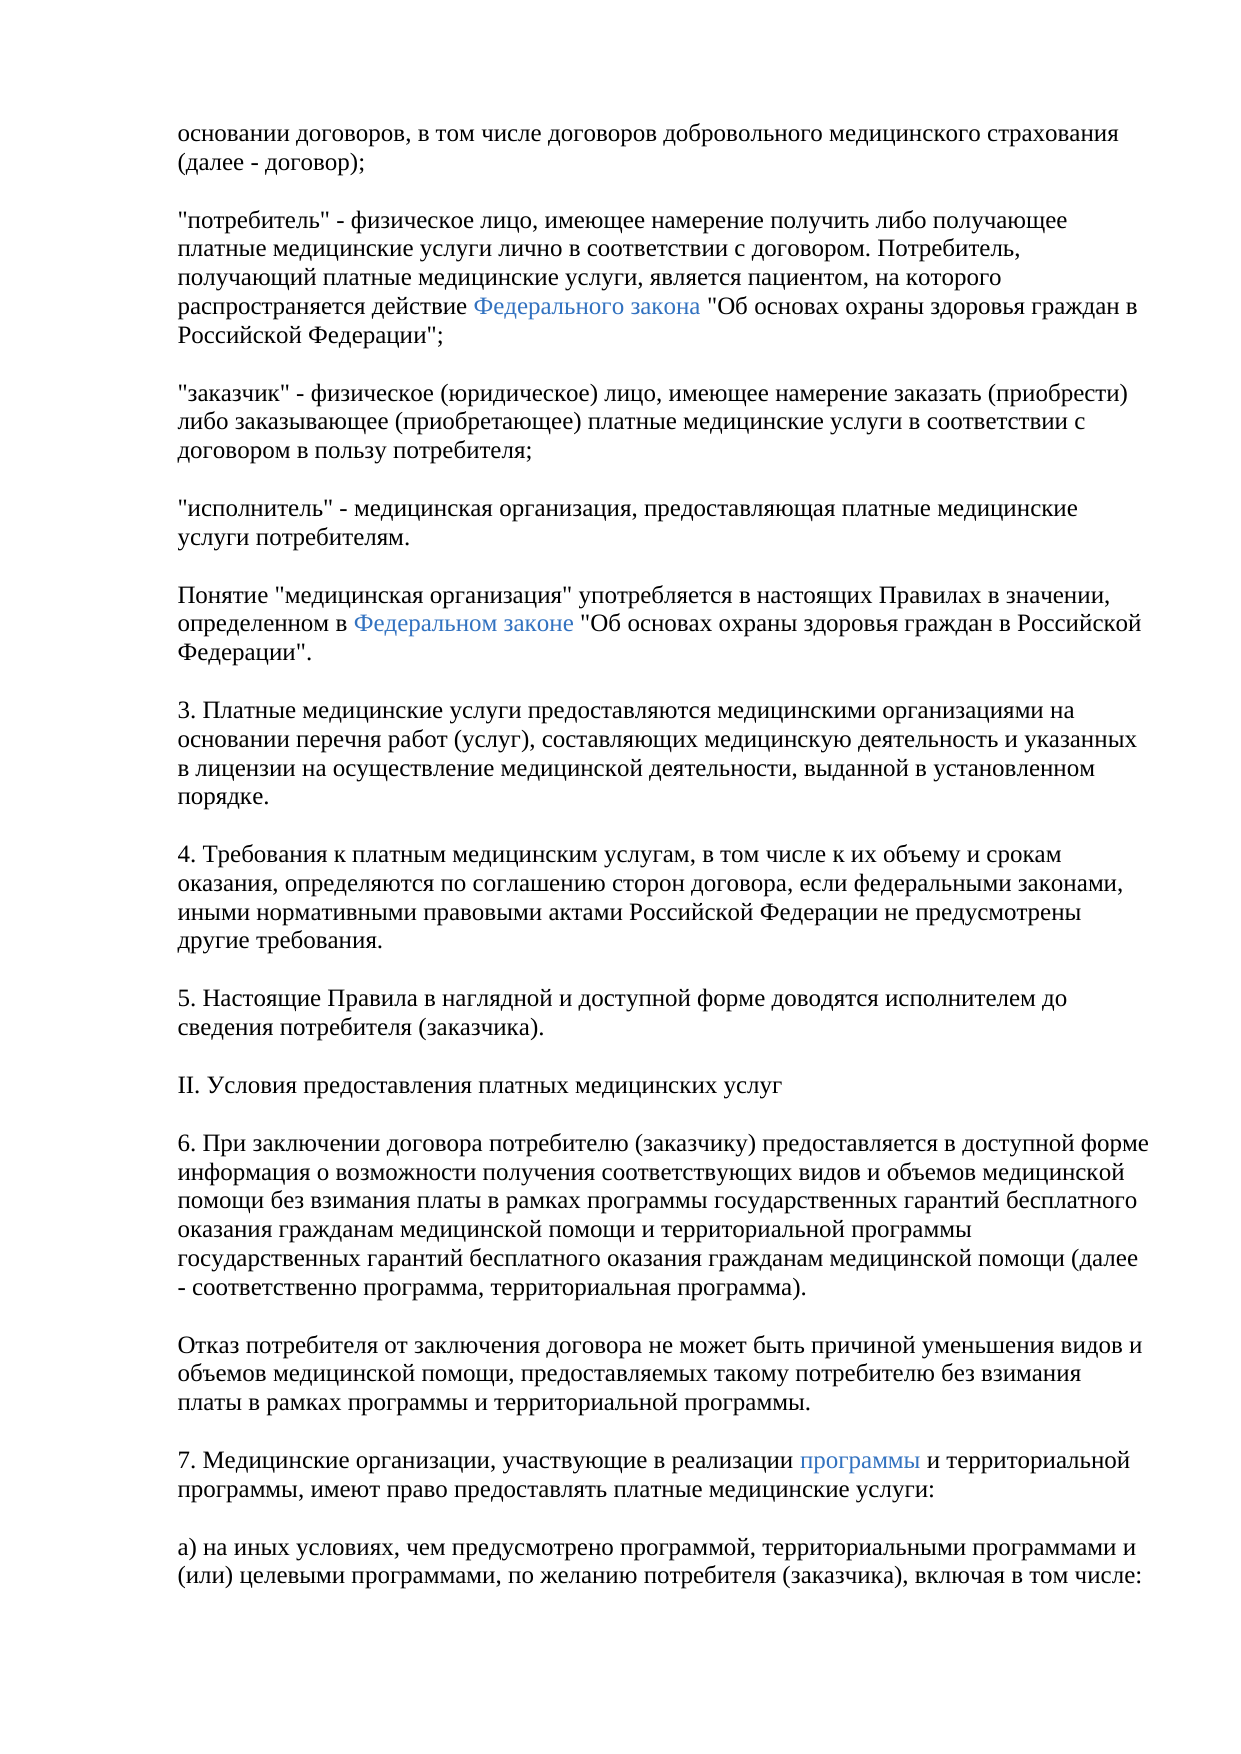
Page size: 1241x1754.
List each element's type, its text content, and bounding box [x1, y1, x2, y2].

text Понятие "медицинская организация" употребляется в настоящих Правилах в значении, определенном в Федеральном законе "Об основах охраны здоровья граждан в Российской Федерации". [177, 580, 1152, 666]
text II. Условия предоставления платных медицинских услуг [177, 1070, 1152, 1099]
text 6. При заключении договора потребителю (заказчику) предоставляется в доступной форме информация о возможности получения соответствующих видов и объемов медицинской помощи без взимания платы в рамках программы государственных гарантий бесплатного оказания гражданам медицинской помощи и территориальной программы государственных гарантий бесплатного оказания гражданам медицинской помощи (далее - соответственно программа, территориальная программа). [177, 1128, 1152, 1301]
text "потребитель" - физическое лицо, имеющее намерение получить либо получающее платные медицинские услуги лично в соответствии с договором. Потребитель, получающий платные медицинские услуги, является пациентом, на которого распространяется действие Федерального закона "Об основах охраны здоровья граждан в Российской Федерации"; [177, 205, 1152, 348]
text "исполнитель" - медицинская организация, предоставляющая платные медицинские услуги потребителям. [177, 493, 1152, 551]
text 3. Платные медицинские услуги предоставляются медицинскими организациями на основании перечня работ (услуг), составляющих медицинскую деятельность и указанных в лицензии на осуществление медицинской деятельности, выданной в установленном порядке. [177, 695, 1152, 810]
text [177, 118, 1152, 176]
text 4. Требования к платным медицинским услугам, в том числе к их объему и срокам оказания, определяются по соглашению сторон договора, если федеральными законами, иными нормативными правовыми актами Российской Федерации не предусмотрены другие требования. [177, 839, 1152, 954]
text Отказ потребителя от заключения договора не может быть причиной уменьшения видов и объемов медицинской помощи, предоставляемых такому потребителю без взимания платы в рамках программы и территориальной программы. [177, 1330, 1152, 1416]
text 7. Медицинские организации, участвующие в реализации программы и территориальной программы, имеют право предоставлять платные медицинские услуги: [177, 1445, 1152, 1503]
text 5. Настоящие Правила в наглядной и доступной форме доводятся исполнителем до сведения потребителя (заказчика). [177, 983, 1152, 1041]
text "заказчик" - физическое (юридическое) лицо, имеющее намерение заказать (приобрести) либо заказывающее (приобретающее) платные медицинские услуги в соответствии с договором в пользу потребителя; [177, 378, 1152, 464]
text а) на иных условиях, чем предусмотрено программой, территориальными программами и (или) целевыми программами, по желанию потребителя (заказчика), включая в том числе: [177, 1532, 1152, 1589]
